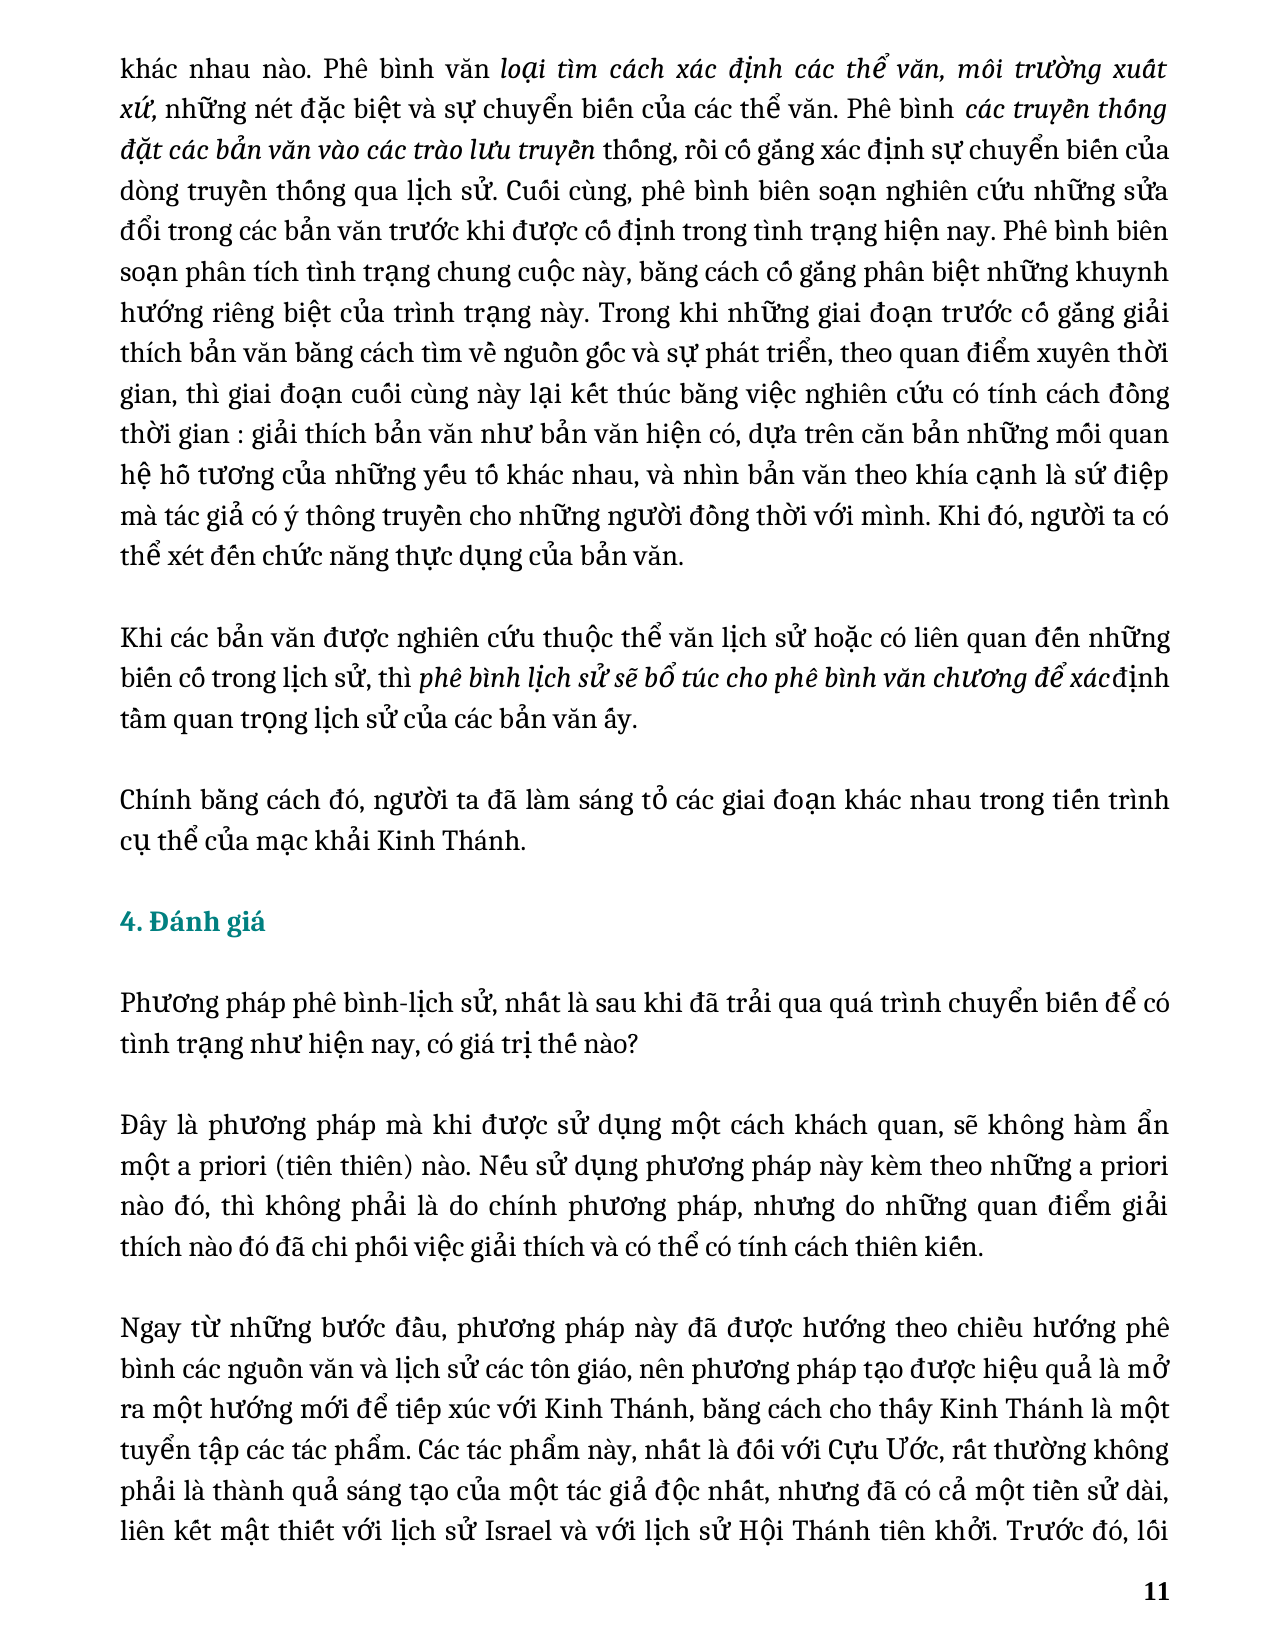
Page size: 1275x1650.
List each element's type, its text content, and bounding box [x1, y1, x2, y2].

text Phương pháp phê bình-lịch sử, nhất là sau khi đã trải qua quá trình chuyển biến để có tình trạng như hiện nay, có giá trị thế nào? [120, 979, 1170, 1061]
text Chính bằng cách đó, người ta đã làm sáng tỏ các giai đoạn khác nhau trong tiến trình cụ thể của mạc khải Kinh Thánh. [120, 776, 1170, 857]
text Khi các bản văn được nghiên cứu thuộc thể văn lịch sử hoặc có liên quan đến những biến cố trong lịch sử, thì phê bình lịch sử sẽ bổ túc cho phê bình văn chương để xácđịnh tầm quan trọng lịch sử của các bản văn ấy. [120, 614, 1170, 736]
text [120, 1304, 1170, 1548]
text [120, 45, 1170, 573]
text Đây là phương pháp mà khi được sử dụng một cách khách quan, sẽ không hàm ẩn một a priori (tiên thiên) nào. Nếu sử dụng phương pháp này kèm theo những a priori nào đó, thì không phải là do chính phương pháp, nhưng do những quan điểm giải thích nào đó đã chi phối việc giải thích và có thể có tính cách thiên kiến. [120, 1101, 1170, 1264]
text 4. Đánh giá [120, 898, 1170, 939]
